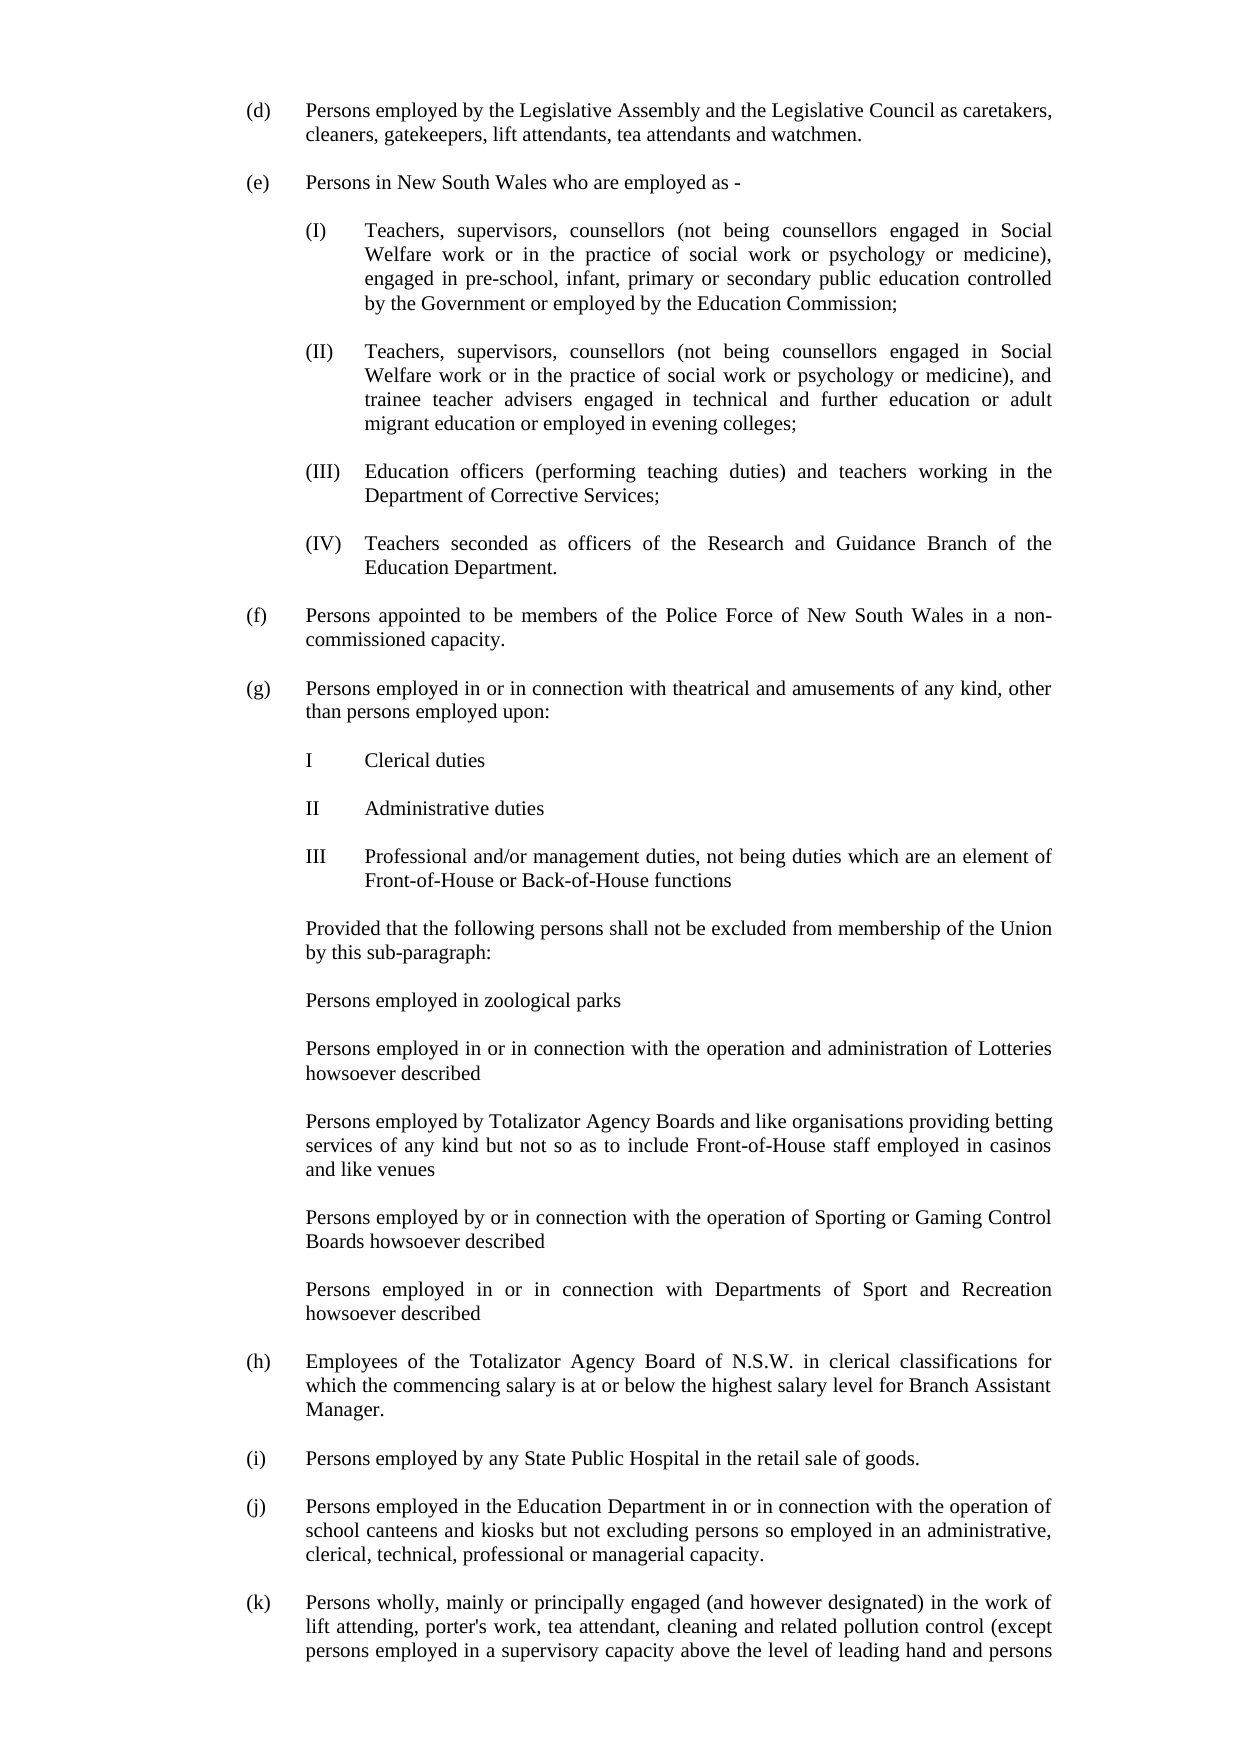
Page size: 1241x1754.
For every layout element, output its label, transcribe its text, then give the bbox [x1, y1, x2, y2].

text Provided that the following persons shall not be excluded from membership of the Union by this sub-paragraph: [187, 916, 1053, 964]
text (i) Persons employed by any State Public Hospital in the retail sale of goods. [187, 1445, 1053, 1469]
text III Professional and/or management duties, not being duties which are an element of Front-of-House or Back-of-House functions [187, 844, 1053, 892]
text Persons employed in or in connection with the operation and administration of Lotteries howsoever described [187, 1036, 1053, 1084]
text (I) Teachers, supervisors, counsellors (not being counsellors engaged in Social Welfare work or in the practice of social work or psychology or medicine), engaged in pre-school, infant, primary or secondary public education controlled by the Government or employed by the Education Commission; [187, 218, 1053, 314]
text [187, 1590, 1053, 1662]
text (g) Persons employed in or in connection with theatrical and amusements of any kind, other than persons employed upon: [187, 675, 1053, 723]
text (IV) Teachers seconded as officers of the Research and Guidance Branch of the Education Department. [187, 531, 1053, 579]
text (d) Persons employed by the Legislative Assembly and the Legislative Council as caretakers, cleaners, gatekeepers, lift attendants, tea attendants and watchmen. [187, 98, 1053, 146]
text (II) Teachers, supervisors, counsellors (not being counsellors engaged in Social Welfare work or in the practice of social work or psychology or medicine), and trainee teacher advisers engaged in technical and further education or adult migrant education or employed in evening colleges; [187, 338, 1053, 435]
text Persons employed by or in connection with the operation of Sporting or Gaming Control Boards howsoever described [187, 1205, 1053, 1253]
text Persons employed in zoological parks [187, 988, 1053, 1012]
text II Administrative duties [187, 796, 1053, 820]
text (e) Persons in New South Wales who are employed as - [187, 170, 1053, 194]
text Persons employed in or in connection with Departments of Sport and Recreation howsoever described [187, 1277, 1053, 1325]
text Persons employed by Totalizator Agency Boards and like organisations providing betting services of any kind but not so as to include Front-of-House staff employed in casinos and like venues [187, 1108, 1053, 1181]
text I Clerical duties [187, 748, 1053, 772]
text (h) Employees of the Totalizator Agency Board of N.S.W. in clerical classifications for which the commencing salary is at or below the highest salary level for Branch Assistant Manager. [187, 1349, 1053, 1421]
text (III) Education officers (performing teaching duties) and teachers working in the Department of Corrective Services; [187, 459, 1053, 507]
text (j) Persons employed in the Education Department in or in connection with the operation of school canteens and kiosks but not excluding persons so employed in an administrative, clerical, technical, professional or managerial capacity. [187, 1493, 1053, 1566]
text (f) Persons appointed to be members of the Police Force of New South Wales in a non-commissioned capacity. [187, 603, 1053, 651]
